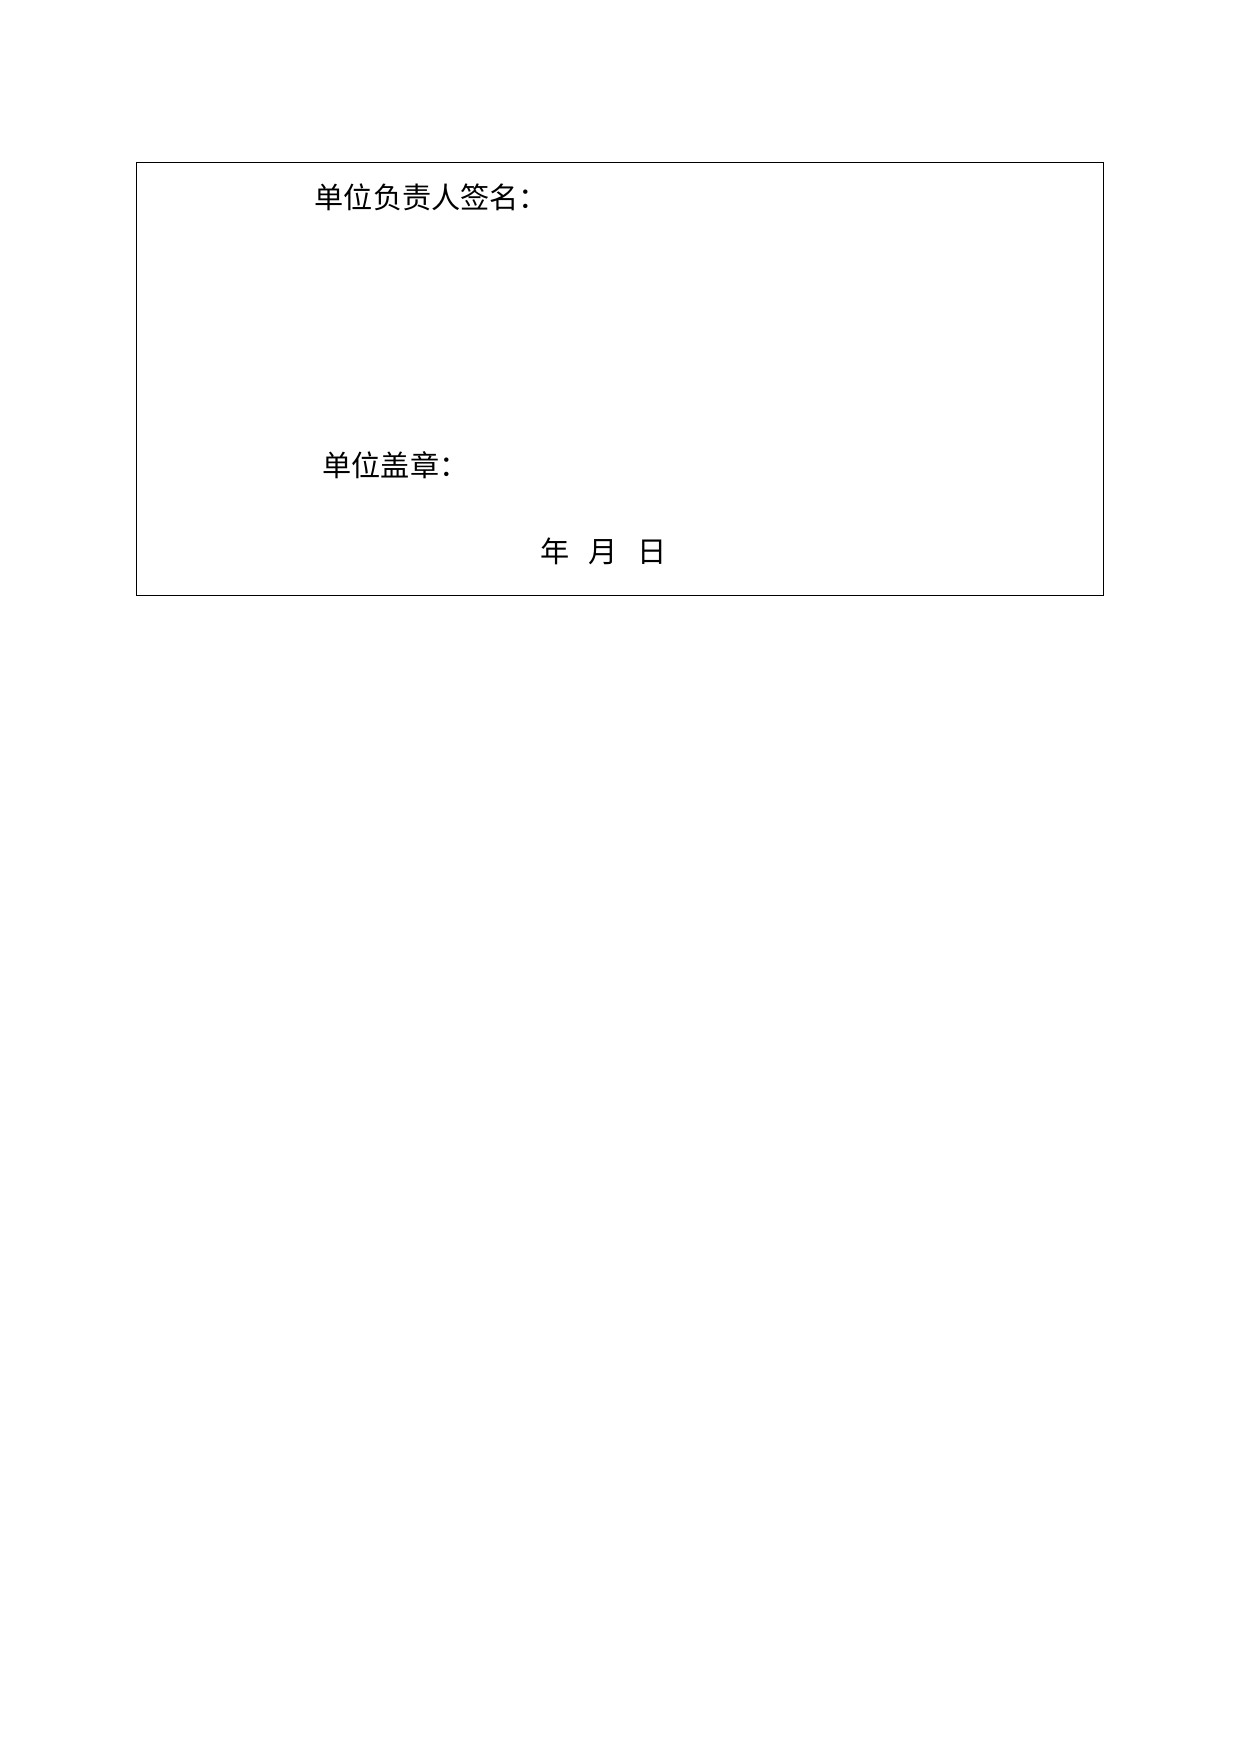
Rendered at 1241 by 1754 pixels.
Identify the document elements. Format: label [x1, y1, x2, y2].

table_header [137, 163, 1103, 595]
